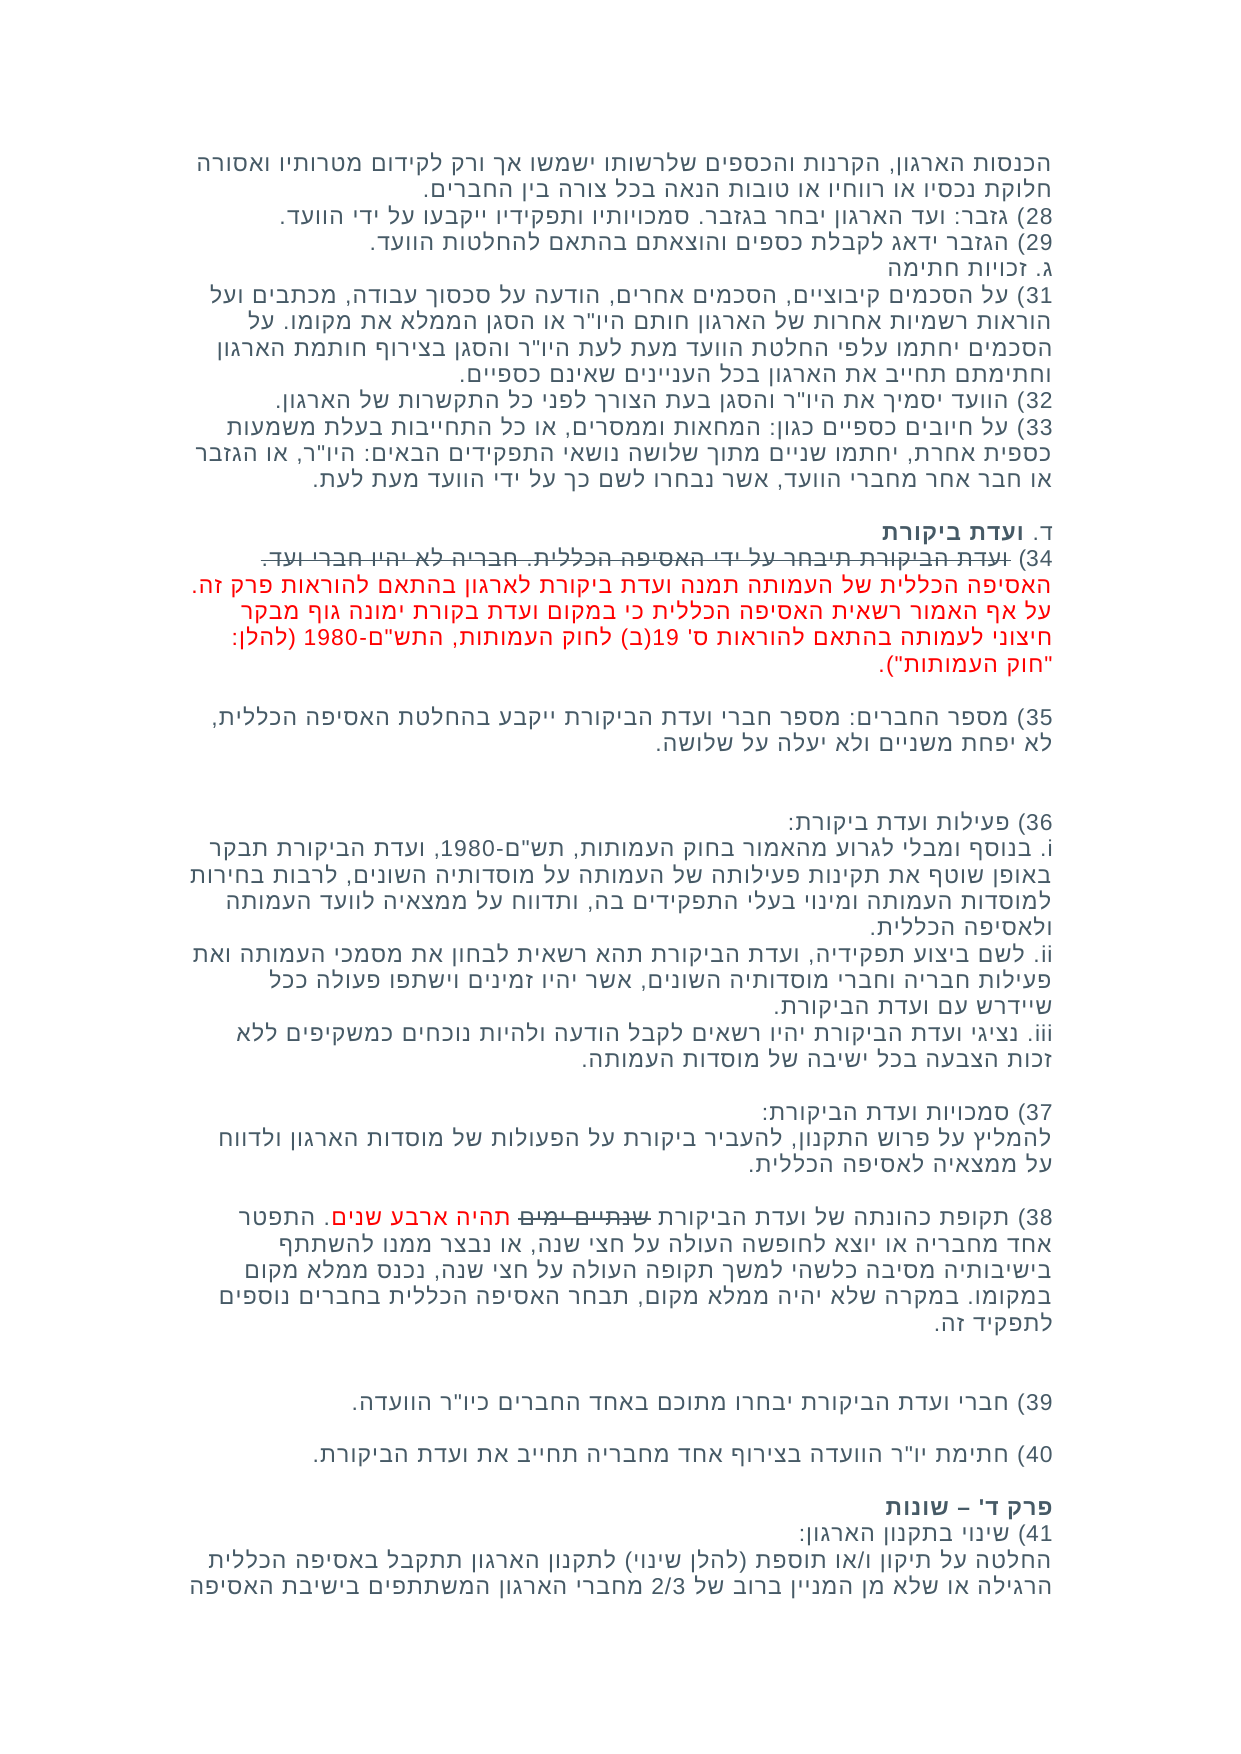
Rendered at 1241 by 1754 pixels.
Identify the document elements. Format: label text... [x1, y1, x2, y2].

text האסיפה הכללית של העמותה תמנה ועדת ביקורת לארגון בהתאם להוראות פרק זה. על אף האמור רשאית האסיפה הכללית כי במקום ועדת בקורת ימונה גוף מבקר חיצוני לעמותה בהתאם להוראות ס' 19(ב) לחוק העמותות, התש"ם-1980 (להלן: "חוק העמותות"). [187, 572, 1053, 677]
text פרק ד' – שונות [187, 1494, 1053, 1520]
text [187, 1520, 1053, 1599]
text 35) מספר החברים: מספר חברי ועדת הביקורת ייקבע בהחלטת האסיפה הכללית, לא יפחת משניים ולא יעלה על שלושה. [187, 677, 1053, 756]
text ד. ועדת ביקורת 34) ועדת הביקורת תיבחר על ידי האסיפה הכללית. חבריה לא יהיו חברי ועד. [187, 519, 1053, 572]
text 39) חברי ועדת הביקורת יבחרו מתוכם באחד החברים כיו"ר הוועדה. [187, 1362, 1053, 1415]
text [187, 150, 1053, 255]
text ג. זכויות חתימה 31) על הסכמים קיבוציים, הסכמים אחרים, הודעה על סכסוך עבודה, מכתבים ועל הוראות רשמיות אחרות של הארגון חותם היו"ר או הסגן הממלא את מקומו. על הסכמים יחתמו עלפי החלטת הוועד מעת לעת היו"ר והסגן בצירוף חותמת הארגון וחתימתם תחייב את הארגון בכל העניינים שאינם כספיים. 32) הוועד יסמיך את היו"ר והסגן בעת הצורך לפני כל התקשרות של הארגון. 33) על חיובים כספיים כגון: המחאות וממסרים, או כל התחייבות בעלת משמעות כספית אחרת, יחתמו שניים מתוך שלושה נושאי התפקידים הבאים: היו"ר, או הגזבר או חבר אחר מחברי הוועד, אשר נבחרו לשם כך על ידי הוועד מעת לעת. [187, 255, 1053, 493]
text 36) פעילות ועדת ביקורת: i. בנוסף ומבלי לגרוע מהאמור בחוק העמותות, תש"ם-1980, ועדת הביקורת תבקר באופן שוטף את תקינות פעילותה של העמותה על מוסדותיה השונים, לרבות בחירות למוסדות העמותה ומינוי בעלי התפקידים בה, ותדווח על ממצאיה לוועד העמותה ולאסיפה הכללית. ii. לשם ביצוע תפקידיה, ועדת הביקורת תהא רשאית לבחון את מסמכי העמותה ואת פעילות חבריה וחברי מוסדותיה השונים, אשר יהיו זמינים וישתפו פעולה ככל שיידרש עם ועדת הביקורת. iii. נציגי ועדת הביקורת יהיו רשאים לקבל הודעה ולהיות נוכחים כמשקיפים ללא זכות הצבעה בכל ישיבה של מוסדות העמותה. [187, 782, 1053, 1072]
text 37) סמכויות ועדת הביקורת: להמליץ על פרוש התקנון, להעביר ביקורת על הפעולות של מוסדות הארגון ולדווח על ממצאיה לאסיפה הכללית. [187, 1072, 1053, 1178]
text 40) חתימת יו"ר הוועדה בצירוף אחד מחבריה תחייב את ועדת הביקורת. [187, 1415, 1053, 1468]
text 38) תקופת כהונתה של ועדת הביקורת שנתיים ימים תהיה ארבע שנים. התפטר אחד מחבריה או יוצא לחופשה העולה על חצי שנה, או נבצר ממנו להשתתף בישיבותיה מסיבה כלשהי למשך תקופה העולה על חצי שנה, נכנס ממלא מקום במקומו. במקרה שלא יהיה ממלא מקום, תבחר האסיפה הכללית בחברים נוספים לתפקיד זה. [187, 1178, 1053, 1336]
